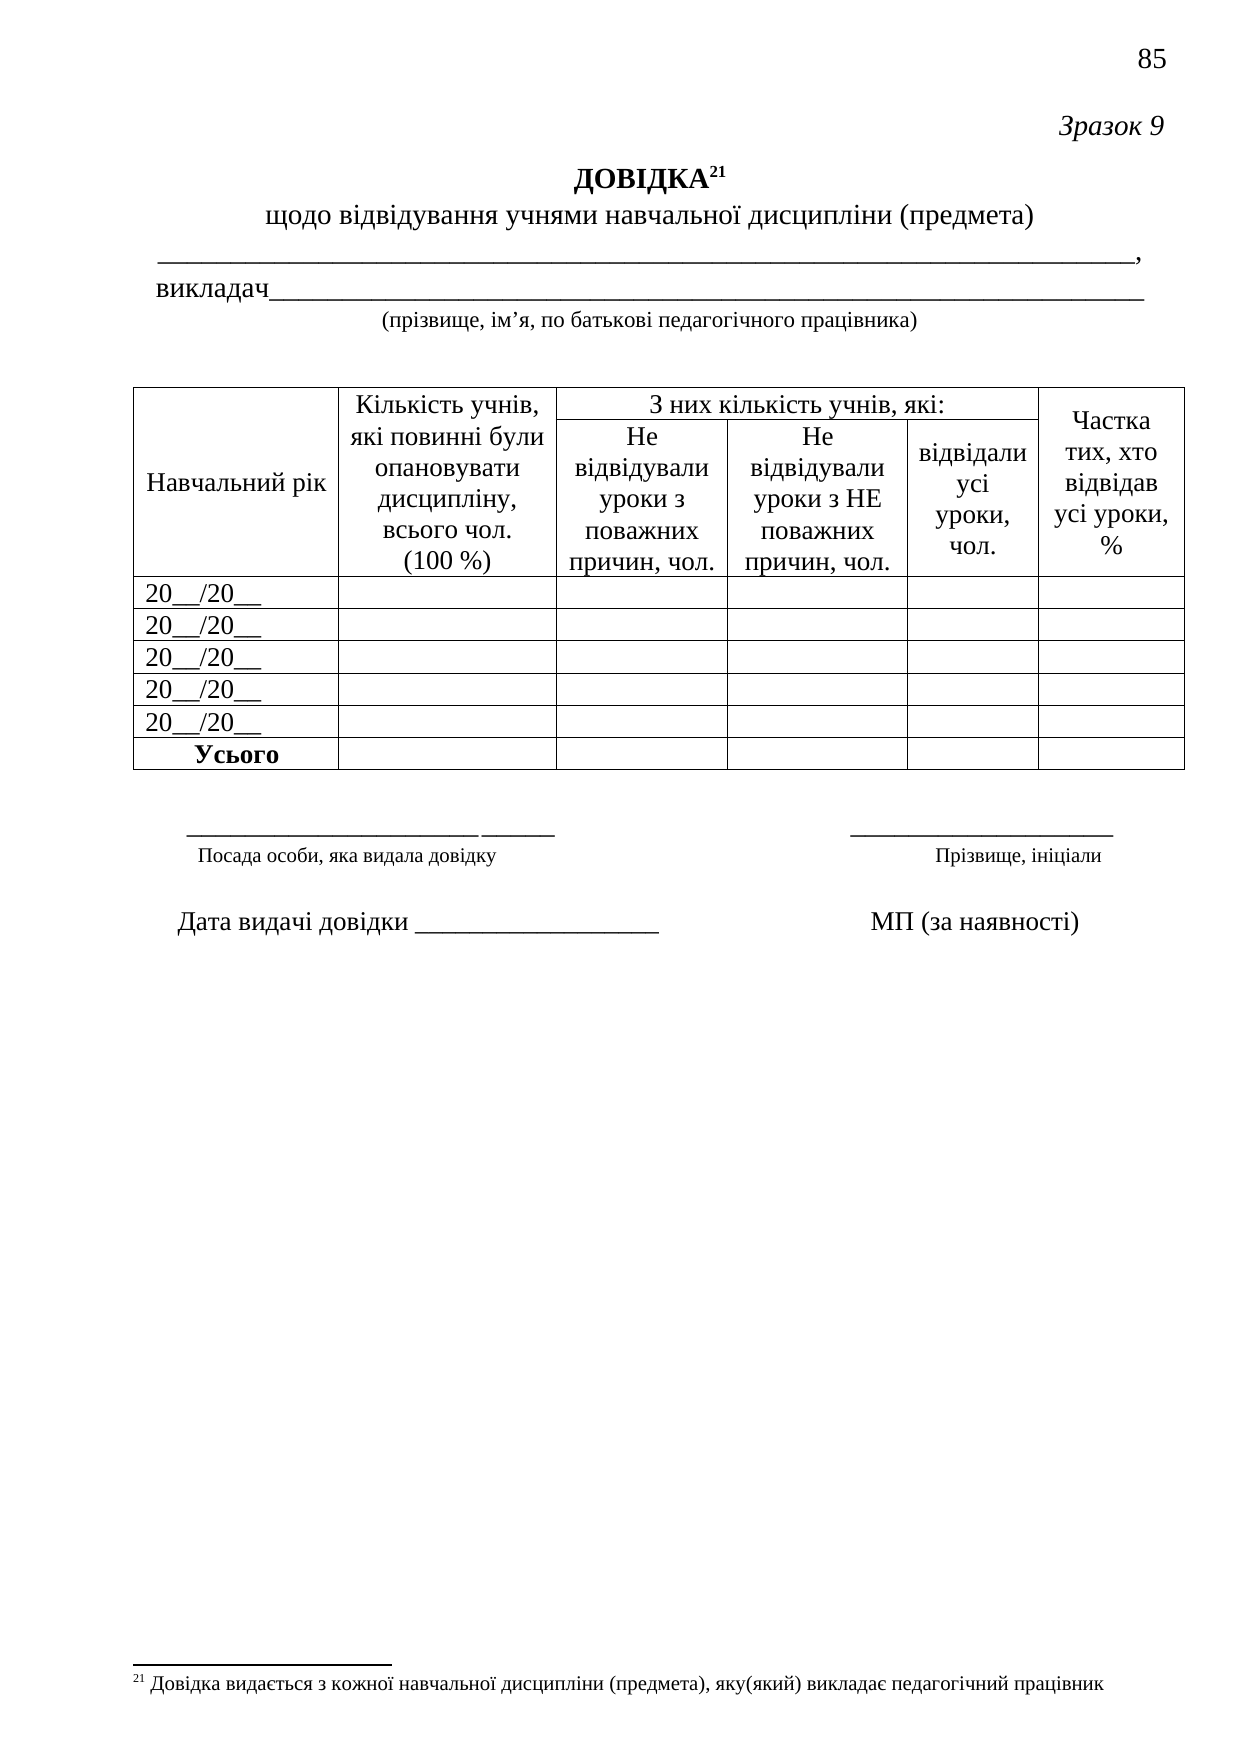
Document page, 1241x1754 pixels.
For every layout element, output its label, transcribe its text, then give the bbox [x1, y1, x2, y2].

table_cell Не відвідували уроки з поважних причин, чол. [557, 420, 727, 576]
table_cell [728, 738, 907, 769]
table_cell [908, 641, 1038, 673]
table_cell [557, 577, 727, 608]
text ____________________ _____ __________________ [133, 806, 1167, 840]
table_cell [728, 674, 907, 705]
table_cell [1039, 609, 1184, 640]
table_cell [339, 577, 556, 608]
table_cell [1039, 577, 1184, 608]
table_cell [1039, 706, 1184, 737]
table_cell [557, 609, 727, 640]
table_cell 20__/20__ [134, 706, 338, 737]
table_cell [1039, 674, 1184, 705]
table_cell [557, 738, 727, 769]
table_cell [728, 577, 907, 608]
table_cell 20__/20__ [134, 577, 338, 608]
table_cell [557, 674, 727, 705]
table_cell відвідали усі уроки, чол. [908, 420, 1038, 576]
text Посада особи, яка видала довідку Прізвище, ініціали [133, 842, 1167, 867]
table_cell 20__/20__ [134, 609, 338, 640]
table_cell [339, 738, 556, 769]
table_cell [728, 609, 907, 640]
text Дата видачі довідки __________________ МП (за наявності) [177, 904, 1167, 936]
table_cell [728, 706, 907, 737]
table_cell [908, 738, 1038, 769]
table_cell [1039, 738, 1184, 769]
text ___________________________________________________________________, [133, 233, 1167, 267]
table_cell [557, 641, 727, 673]
table_header З них кількість учнів, які: [557, 388, 1038, 419]
list (прізвище, ім’я, по батькові педагогічного працівника) [133, 306, 1167, 332]
table_cell Не відвідували уроки з НЕ поважних причин, чол. [728, 420, 907, 576]
table_cell Усього [134, 738, 338, 769]
table_cell 20__/20__ [134, 674, 338, 705]
table_cell [908, 577, 1038, 608]
table_cell [908, 609, 1038, 640]
text ДОВІДКА [133, 161, 1167, 195]
table_cell [339, 706, 556, 737]
table_cell [557, 706, 727, 737]
table_cell [339, 609, 556, 640]
text щодо відвідування учнями навчальної дисципліни (предмета) [133, 197, 1167, 231]
table_header Навчальний рік [134, 388, 338, 576]
table_cell [908, 674, 1038, 705]
table_cell [908, 706, 1038, 737]
text Зразок 9 [133, 108, 1167, 142]
table_header Кількість учнів, які повинні були опановувати дисципліну, всього чол. (100 %) [339, 388, 556, 576]
table_header Частка тих, хто відвідав усі уроки, % [1039, 388, 1184, 576]
table_cell [339, 674, 556, 705]
list викладач____________________________________________________________ [133, 270, 1167, 303]
table_cell [1039, 641, 1184, 673]
table_cell 20__/20__ [134, 641, 338, 673]
table_cell [728, 641, 907, 673]
table_cell [339, 641, 556, 673]
